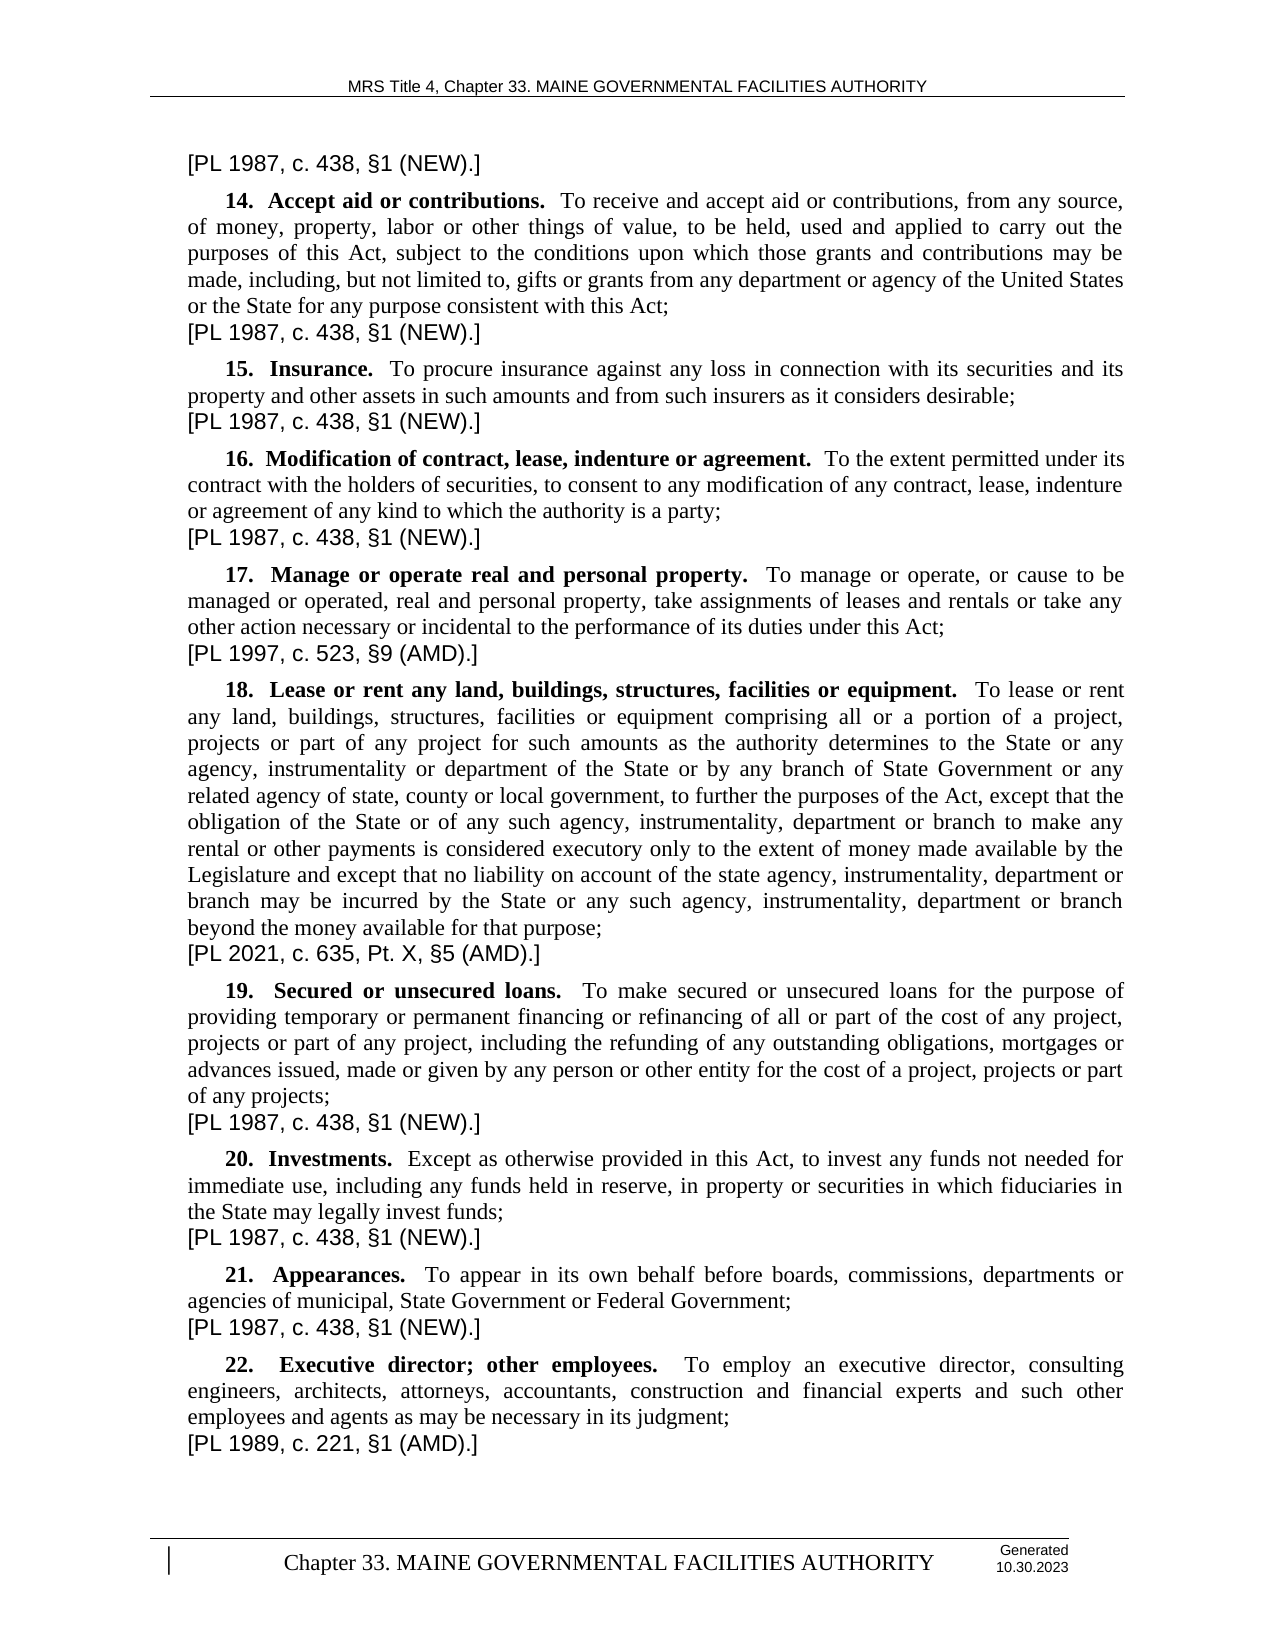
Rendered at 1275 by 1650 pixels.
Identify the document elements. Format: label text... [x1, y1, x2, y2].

text [PL 1987, c. 438, §1 (NEW).] [187, 408, 1125, 434]
text [PL 1987, c. 438, §1 (NEW).] [187, 1224, 1125, 1251]
text 18. Lease or rent any land, buildings, structures, facilities or equipment. To lease or rent any land, buildings, structures, facilities or equipment comprising all or a portion of a project, projects or part of any project for such amounts as the authority determines to the State or any agency, instrumentality or department of the State or by any branch of State Government or any related agency of state, county or local government, to further the purposes of the Act, except that the obligation of the State or of any such agency, instrumentality, department or branch to make any rental or other payments is considered executory only to the extent of money made available by the Legislature and except that no liability on account of the state agency, instrumentality, department or branch may be incurred by the State or any such agency, instrumentality, department or branch beyond the money available for that purpose; [187, 676, 1125, 940]
text [PL 1989, c. 221, §1 (AMD).] [187, 1430, 1125, 1456]
text 16. Modification of contract, lease, indenture or agreement. To the extent permitted under its contract with the holders of securities, to consent to any modification of any contract, lease, indenture or agreement of any kind to which the authority is a party; [187, 445, 1125, 524]
text [PL 1997, c. 523, §9 (AMD).] [187, 640, 1125, 666]
text 15. Insurance. To procure insurance against any loss in connection with its securities and its property and other assets in such amounts and from such insurers as it considers desirable; [187, 355, 1125, 408]
text [PL 1987, c. 438, §1 (NEW).] [187, 150, 1125, 176]
text 22. Executive director; other employees. To employ an executive director, consulting engineers, architects, attorneys, accountants, construction and financial experts and such other employees and agents as may be necessary in its judgment; [187, 1351, 1125, 1430]
text 21. Appearances. To appear in its own behalf before boards, commissions, departments or agencies of municipal, State Government or Federal Government; [187, 1261, 1125, 1314]
text [PL 1987, c. 438, §1 (NEW).] [187, 318, 1125, 345]
text [PL 1987, c. 438, §1 (NEW).] [187, 1108, 1125, 1135]
text [PL 2021, c. 635, Pt. X, §5 (AMD).] [187, 940, 1125, 966]
text 19. Secured or unsecured loans. To make secured or unsecured loans for the purpose of providing temporary or permanent financing or refinancing of all or part of the cost of any project, projects or part of any project, including the refunding of any outstanding obligations, mortgages or advances issued, made or given by any person or other entity for the cost of a project, projects or part of any projects; [187, 977, 1125, 1108]
text 20. Investments. Except as otherwise provided in this Act, to invest any funds not needed for immediate use, including any funds held in reserve, in property or securities in which fiduciaries in the State may legally invest funds; [187, 1145, 1125, 1224]
text [PL 1987, c. 438, §1 (NEW).] [187, 524, 1125, 550]
text 14. Accept aid or contributions. To receive and accept aid or contributions, from any source, of money, property, labor or other things of value, to be held, used and applied to carry out the purposes of this Act, subject to the conditions upon which those grants and contributions may be made, including, but not limited to, gifts or grants from any department or agency of the United States or the State for any purpose consistent with this Act; [187, 187, 1125, 318]
text [PL 1987, c. 438, §1 (NEW).] [187, 1314, 1125, 1340]
text 17. Manage or operate real and personal property. To manage or operate, or cause to be managed or operated, real and personal property, take assignments of leases and rentals or take any other action necessary or incidental to the performance of its duties under this Act; [187, 561, 1125, 640]
